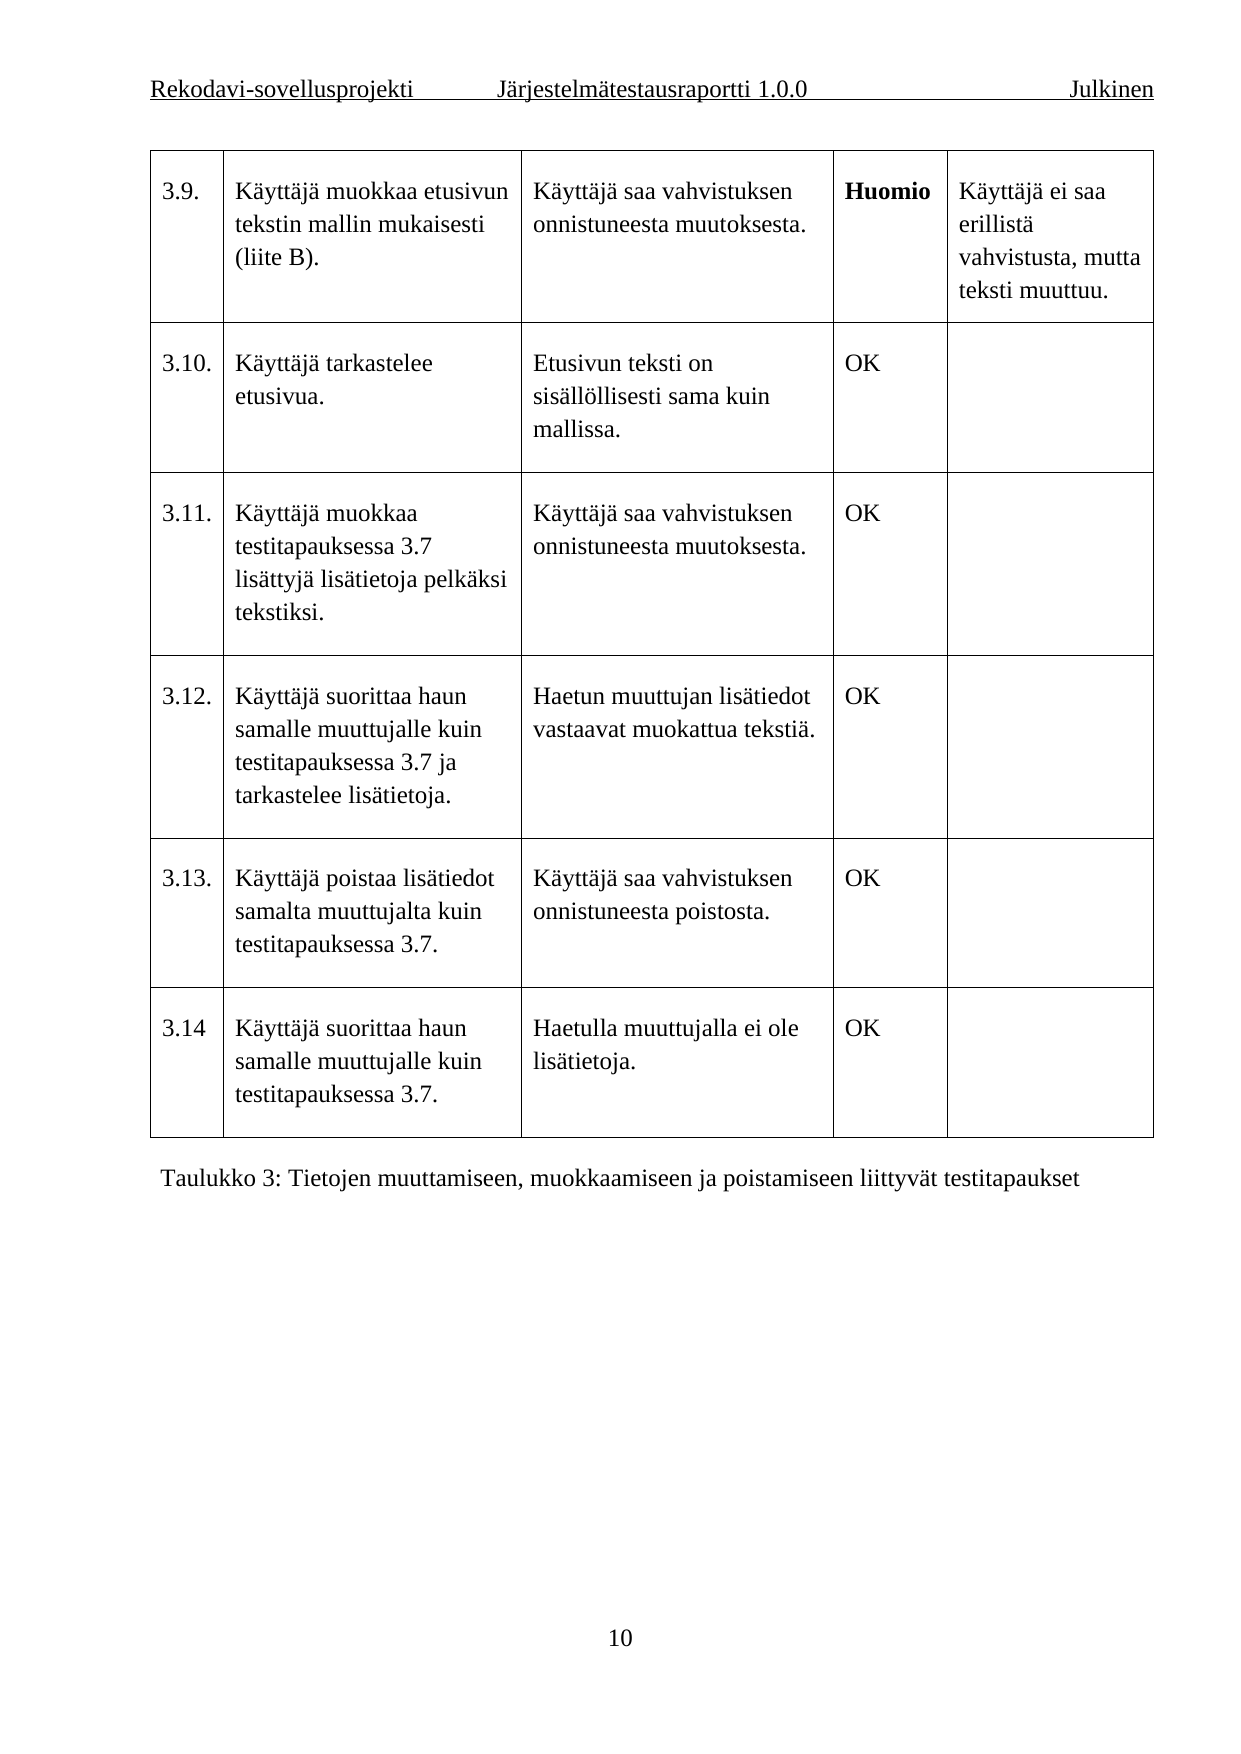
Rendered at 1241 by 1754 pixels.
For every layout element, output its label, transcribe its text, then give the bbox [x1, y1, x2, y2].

table_cell Haetulla muuttujalla ei ole lisätietoja. [522, 988, 833, 1137]
table_cell Käyttäjä saa vahvistuksen onnistuneesta muutoksesta. [522, 151, 833, 322]
table_cell OK [834, 473, 947, 655]
table_cell Etusivun teksti on sisällöllisesti sama kuin mallissa. [522, 323, 833, 472]
table_cell [948, 656, 1153, 837]
table_cell Käyttäjä suorittaa haun samalle muuttujalle kuin testitapauksessa 3.7. [224, 988, 521, 1137]
table_cell Käyttäjä suorittaa haun samalle muuttujalle kuin testitapauksessa 3.7 ja tarkastelee lisätietoja. [224, 656, 521, 837]
table_cell 3.9. [151, 151, 223, 322]
table_cell 3.13. [151, 839, 223, 987]
table_cell OK [834, 988, 947, 1137]
table_cell Haetun muuttujan lisätiedot vastaavat muokattua tekstiä. [522, 656, 833, 837]
table_cell 3.12. [151, 656, 223, 837]
table_cell [948, 473, 1153, 655]
table_cell Käyttäjä saa vahvistuksen onnistuneesta poistosta. [522, 839, 833, 987]
table_cell Käyttäjä poistaa lisätiedot samalta muuttujalta kuin testitapauksessa 3.7. [224, 839, 521, 987]
table_cell Käyttäjä saa vahvistuksen onnistuneesta muutoksesta. [522, 473, 833, 655]
table_cell Huomio [834, 151, 947, 322]
table_cell Käyttäjä muokkaa etusivun tekstin mallin mukaisesti (liite B). [224, 151, 521, 322]
table_cell [948, 323, 1153, 472]
table_cell 3.10. [151, 323, 223, 472]
text Taulukko 3: Tietojen muuttamiseen, muokkaamiseen ja poistamiseen liittyvät testitapaukset [150, 1163, 1090, 1191]
table_cell Käyttäjä muokkaa testitapauksessa 3.7 lisättyjä lisätietoja pelkäksi tekstiksi. [224, 473, 521, 655]
table_cell OK [834, 656, 947, 837]
table_cell [948, 839, 1153, 987]
table_cell Käyttäjä ei saa erillistä vahvistusta, mutta teksti muuttuu. [948, 151, 1153, 322]
table_cell Käyttäjä tarkastelee etusivua. [224, 323, 521, 472]
table_cell OK [834, 839, 947, 987]
table_cell 3.11. [151, 473, 223, 655]
table_cell [948, 988, 1153, 1137]
table_cell OK [834, 323, 947, 472]
table_cell 3.14 [151, 988, 223, 1137]
